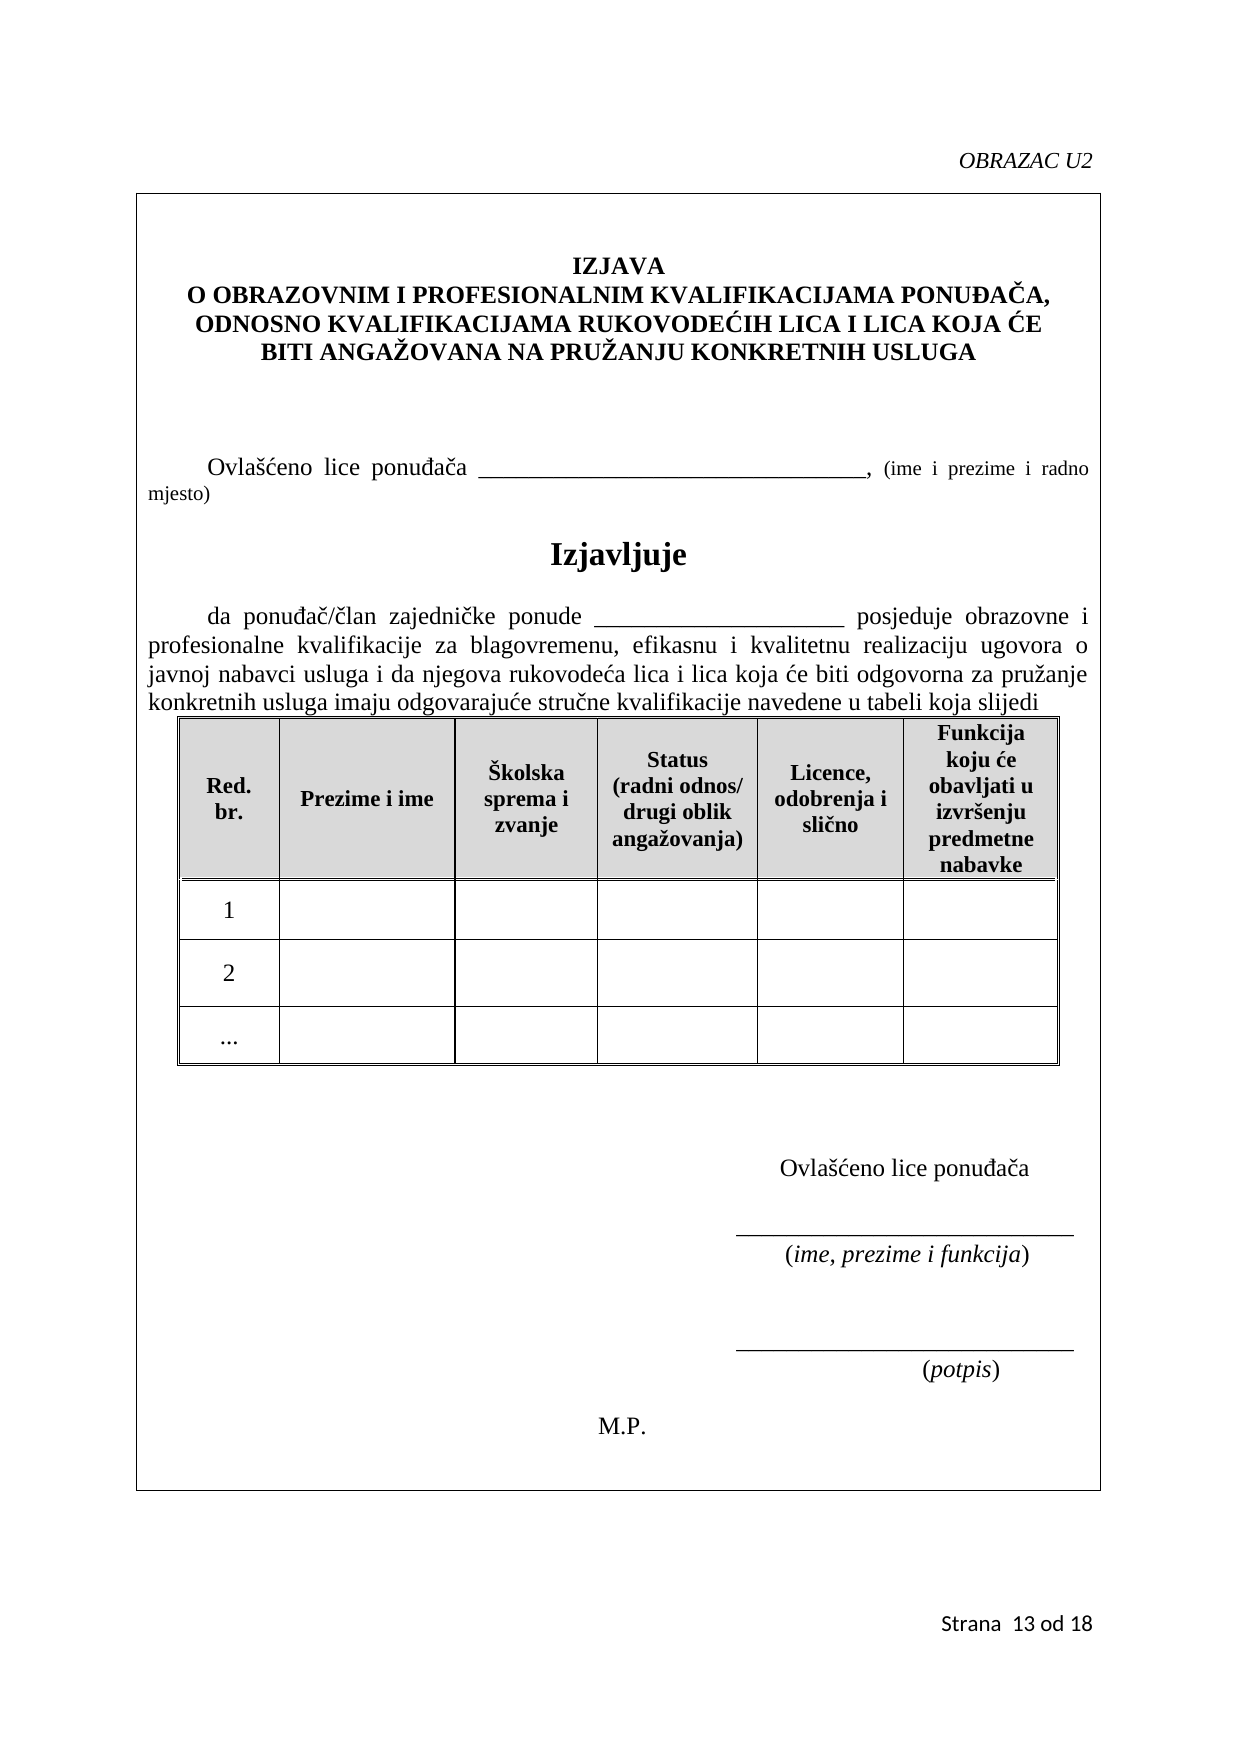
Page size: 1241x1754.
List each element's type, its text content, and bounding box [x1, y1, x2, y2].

text OBRAZAC U2 [148, 148, 1093, 174]
table_header IZJAVA O OBRAZOVNIM I PROFESIONALNIM KVALIFIKACIJAMA PONUĐAČA, ODNOSNO KVALIFIKACIJAMA RUKOVODEĆIH LICA I LICA KOJA ĆE BITI ANGAŽOVANA NA PRUŽANJU KONKRETNIH USLUGA Ovlašćeno lice ponuđača _______________________________, (ime i prezime i radno mjesto) Izjavljuje da ponuđač/član zajedničke ponude ____________________ posjeduje obrazovne i profesionalne kvalifikacije za blagovremenu, efikasnu i kvalitetnu realizaciju ugovora o javnoj nabavci usluga i da njegova rukovodeća lica i lica koja će biti odgovorna za pružanje konkretnih usluga imaju odgovarajuće stručne kvalifikacije navedene u tabeli koja slijedi Ovlašćeno lice ponuđača ___________________________ (ime, prezime i funkcija) ___________________________ (potpis) M.P. [137, 194, 1100, 1490]
